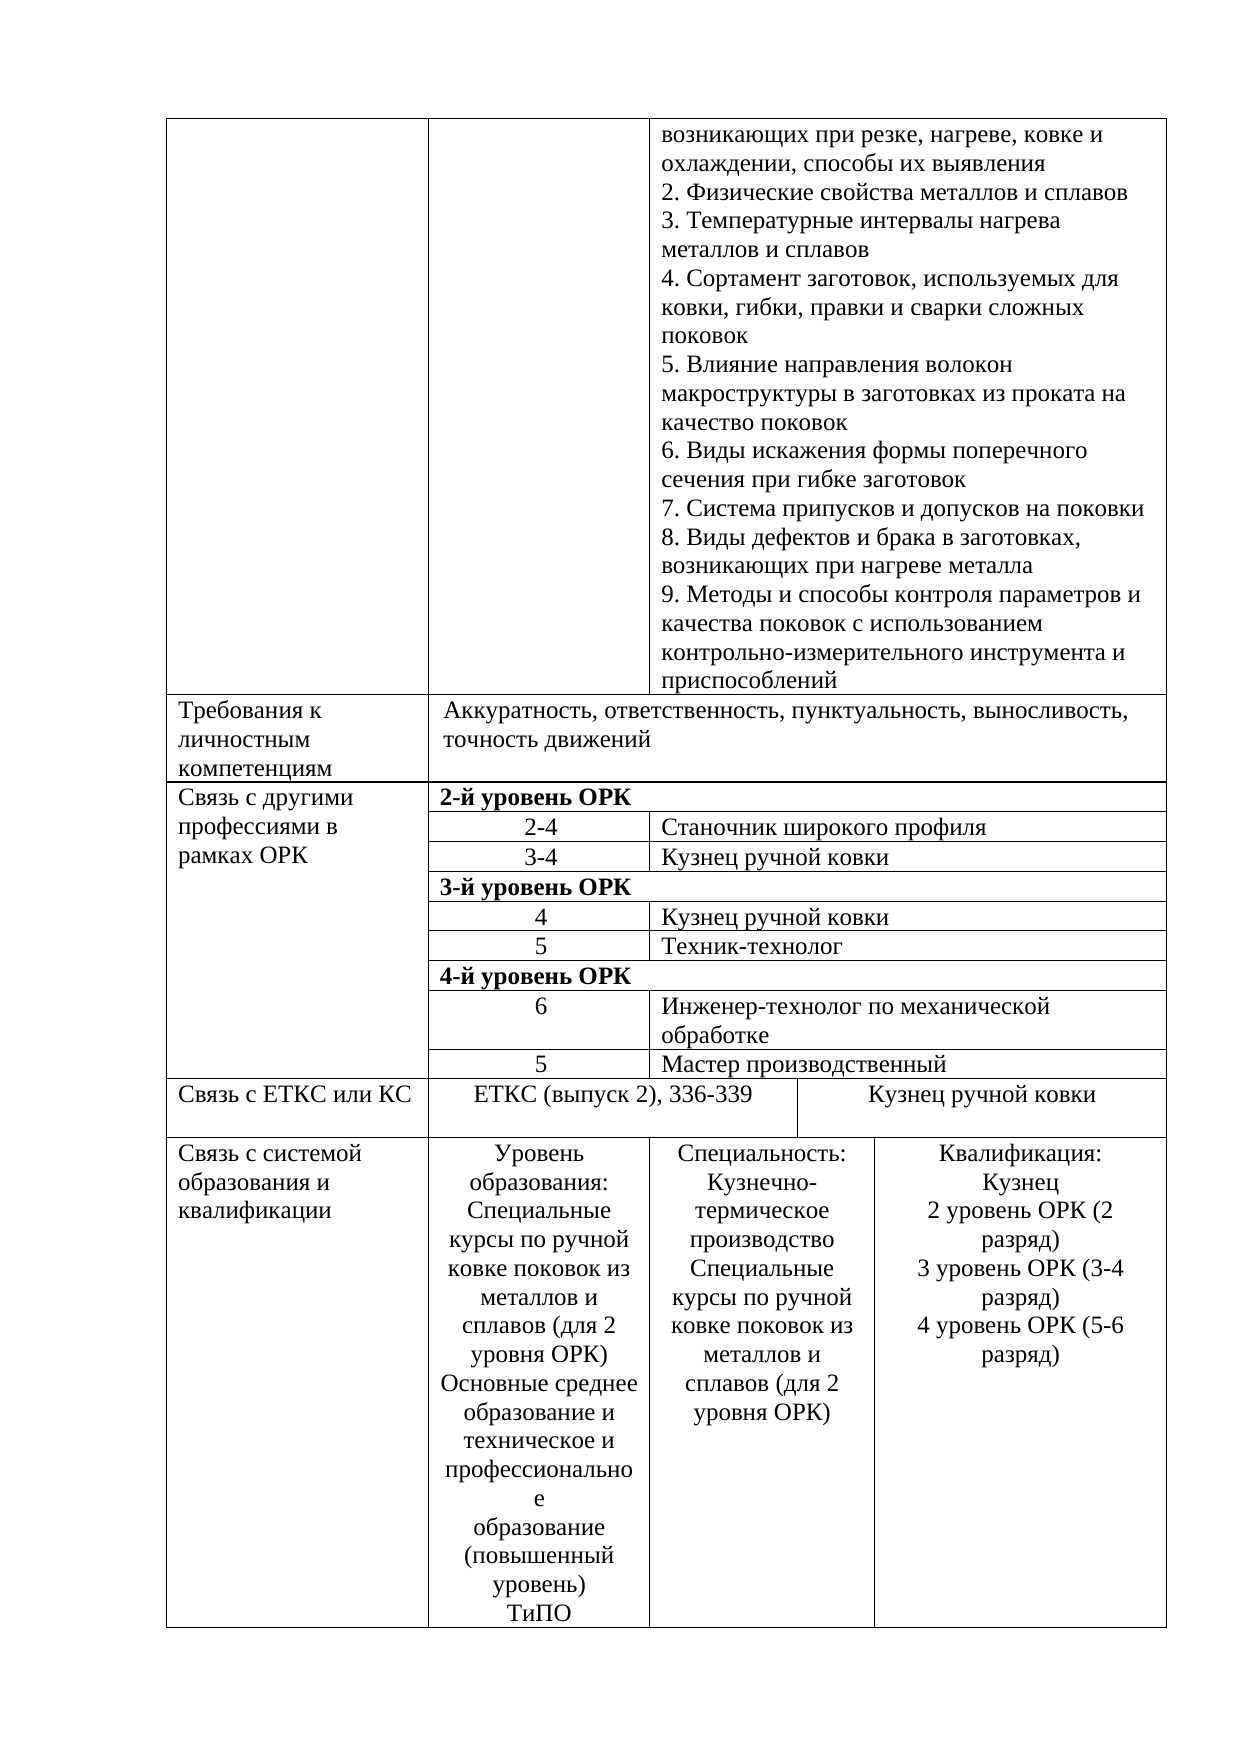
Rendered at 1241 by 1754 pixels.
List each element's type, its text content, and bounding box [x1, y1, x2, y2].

table_cell Кузнец ручной ковки [798, 1079, 1166, 1137]
table_cell 5 [429, 1050, 649, 1078]
table_cell Техник-технолог [650, 931, 1166, 960]
table_cell 4-й уровень ОРК [429, 961, 1166, 990]
table_cell Специальность: Кузнечно-термическое производство Специальные курсы по ручной ковке поковок из металлов и сплавов (для 2 уровня ОРК) [650, 1138, 874, 1627]
table_cell Станочник широкого профиля [650, 812, 1166, 841]
table_cell 3-4 [429, 842, 649, 871]
table_cell Уровень образования: Специальные курсы по ручной ковке поковок из металлов и сплавов (для 2 уровня ОРК) Основные среднее образование и техническое и профессиональное образование (повышенный уровень) ТиПО [429, 1138, 649, 1627]
table_cell ЕТКС (выпуск 2), 336-339 [429, 1079, 797, 1137]
table_cell Инженер-технолог по механической обработке [650, 991, 1166, 1048]
table_cell 5 [429, 931, 649, 960]
table_cell 6 [429, 991, 649, 1048]
table_cell Мастер производственный [650, 1050, 1166, 1078]
table_cell Связь с ЕТКС или КС [167, 1079, 428, 1137]
table_cell 2-4 [429, 812, 649, 841]
table_cell 2-й уровень ОРК [429, 783, 1166, 811]
table_cell 3-й уровень ОРК [429, 872, 1166, 901]
table_cell Связь с системой образования и квалификации [167, 1138, 428, 1627]
table_cell Аккуратность, ответственность, пунктуальность, выносливость, точность движений [429, 695, 1166, 781]
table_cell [650, 119, 1166, 694]
table_cell Кузнец ручной ковки [650, 842, 1166, 871]
table_cell 4 [429, 902, 649, 930]
table_cell Связь с другими профессиями в рамках ОРК [167, 783, 428, 1078]
table_cell Требования к личностным компетенциям [167, 695, 428, 781]
table_cell Квалификация: Кузнец 2 уровень ОРК (2 разряд) 3 уровень ОРК (3-4 разряд) 4 уровень ОРК (5-6 разряд) [875, 1138, 1166, 1627]
table_cell Кузнец ручной ковки [650, 902, 1166, 930]
